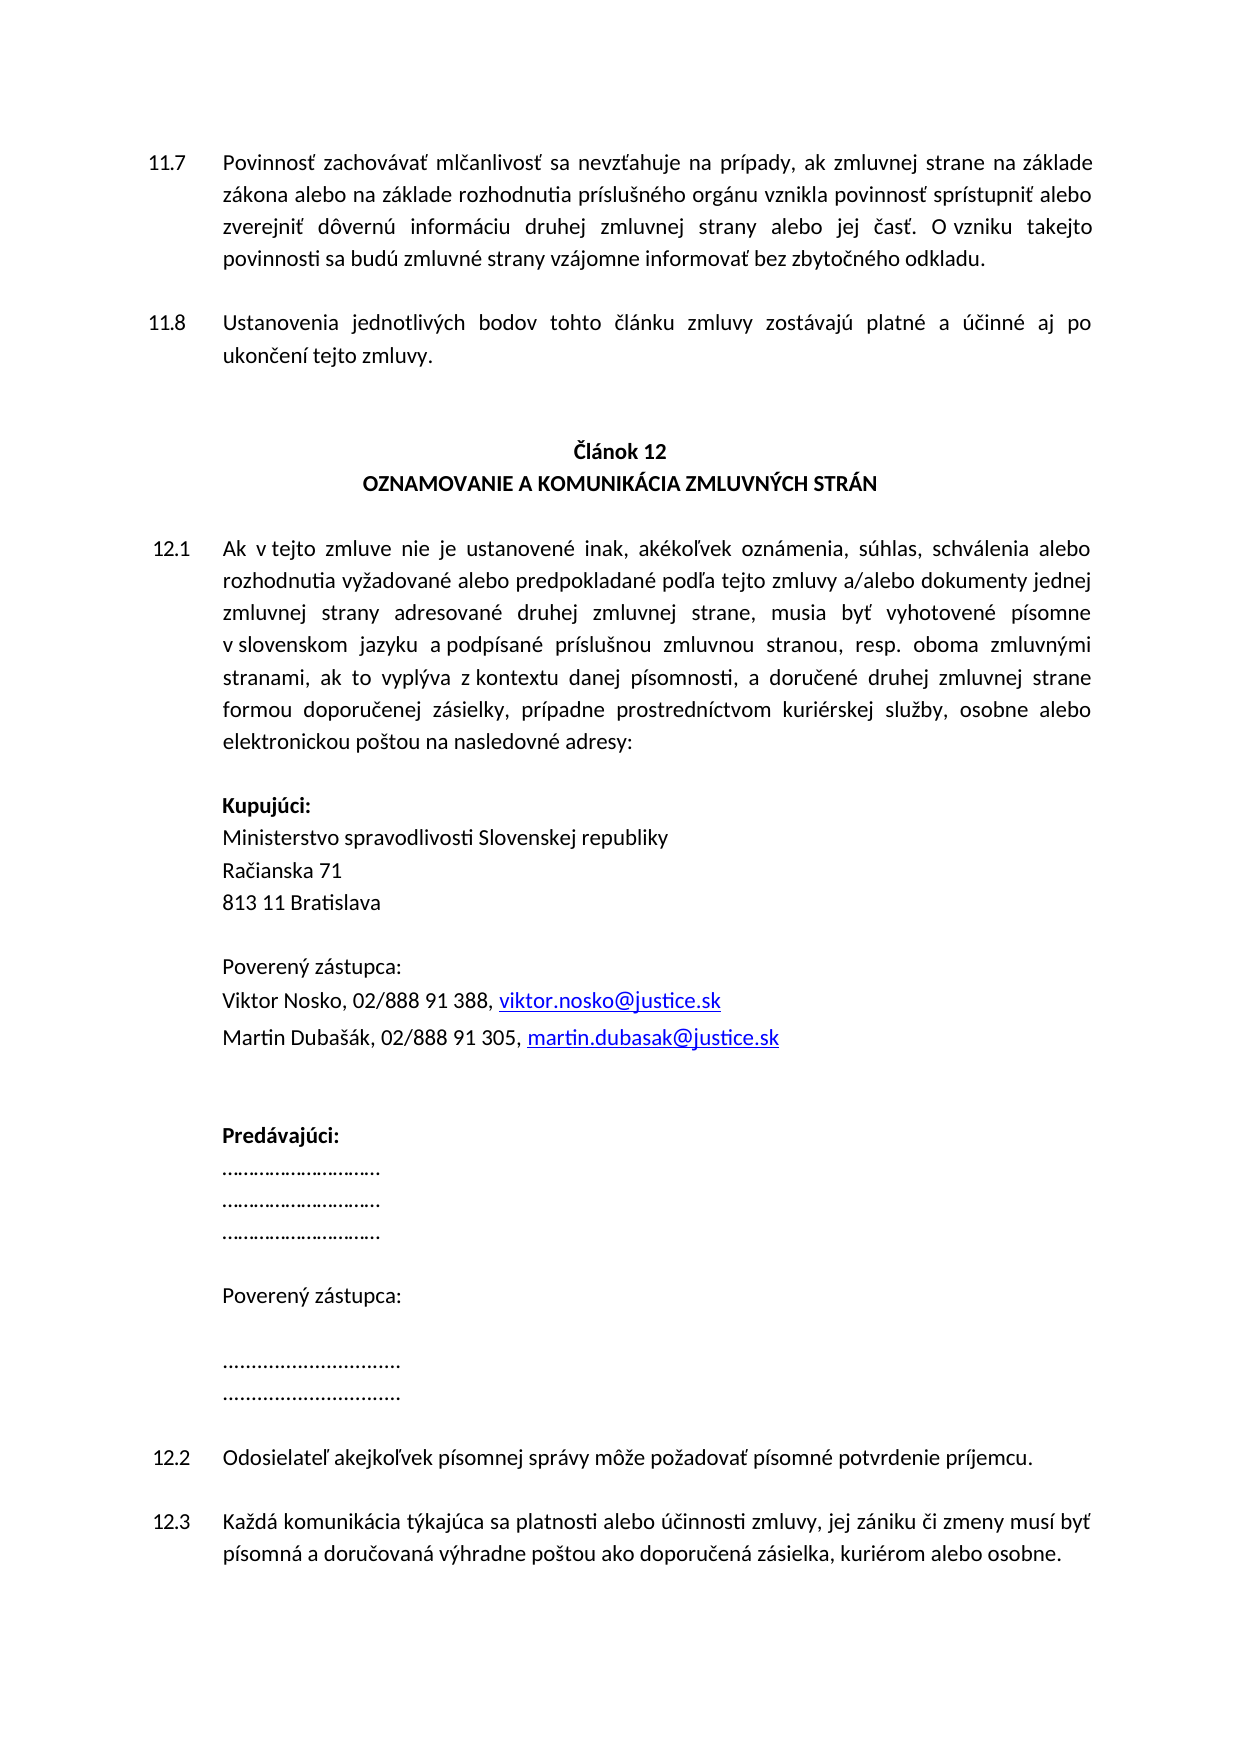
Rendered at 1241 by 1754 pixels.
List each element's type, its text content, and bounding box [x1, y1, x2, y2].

list Povinnosť zachovávať mlčanlivosť sa nevzťahuje na prípady, ak zmluvnej strane na základe zákona alebo na základe rozhodnutia príslušného orgánu vznikla povinnosť sprístupniť alebo zverejniť dôvernú informáciu druhej zmluvnej strany alebo jej časť. O vzniku takejto povinnosti sa budú zmluvné strany vzájomne informovať bez zbytočného odkladu. [148, 148, 1093, 272]
text Martin Dubašák, 02/888 91 305, martin.dubasak@justice.sk [221, 1020, 1093, 1052]
list Ustanovenia jednotlivých bodov tohto článku zmluvy zostávajú platné a účinné aj po ukončení tejto zmluvy. [148, 308, 1093, 369]
text Poverený zástupca: [221, 952, 1093, 980]
text ............................... [221, 1378, 1093, 1406]
text ………………………… [221, 1153, 1093, 1181]
text ............................... [221, 1346, 1093, 1374]
text 813 11 Bratislava [221, 888, 1093, 916]
text Ministerstvo spravodlivosti Slovenskej republiky [221, 823, 1093, 852]
text ………………………… [221, 1185, 1093, 1213]
text Viktor Nosko, 02/888 91 388, viktor.nosko@justice.sk [221, 984, 1093, 1016]
text Článok 12 [148, 437, 1093, 465]
text Račianska 71 [221, 856, 1093, 884]
text Poverený zástupca: [221, 1282, 1093, 1310]
list Odosielateľ akejkoľvek písomnej správy môže požadovať písomné potvrdenie príjemcu. [152, 1443, 1093, 1471]
list Ak v tejto zmluve nie je ustanovené inak, akékoľvek oznámenia, súhlas, schválenia alebo rozhodnutia vyžadované alebo predpokladané podľa tejto zmluvy a/alebo dokumenty jednej zmluvnej strany adresované druhej zmluvnej strane, musia byť vyhotovené písomne v slovenskom jazyku a podpísané príslušnou zmluvnou stranou, resp. oboma zmluvnými stranami, ak to vyplýva z kontextu danej písomnosti, a doručené druhej zmluvnej strane formou doporučenej zásielky, prípadne prostredníctvom kuriérskej služby, osobne alebo elektronickou poštou na nasledovné adresy: [152, 534, 1093, 755]
text ………………………… [221, 1217, 1093, 1245]
list Každá komunikácia týkajúca sa platnosti alebo účinnosti zmluvy, jej zániku či zmeny musí byť písomná a doručovaná výhradne poštou ako doporučená zásielka, kuriérom alebo osobne. [152, 1507, 1093, 1567]
text Kupujúci: [221, 791, 1093, 819]
text OZNAMOVANIE A KOMUNIKÁCIA ZMLUVNÝCH STRÁN [148, 469, 1093, 497]
text Predávajúci: [221, 1121, 1093, 1149]
